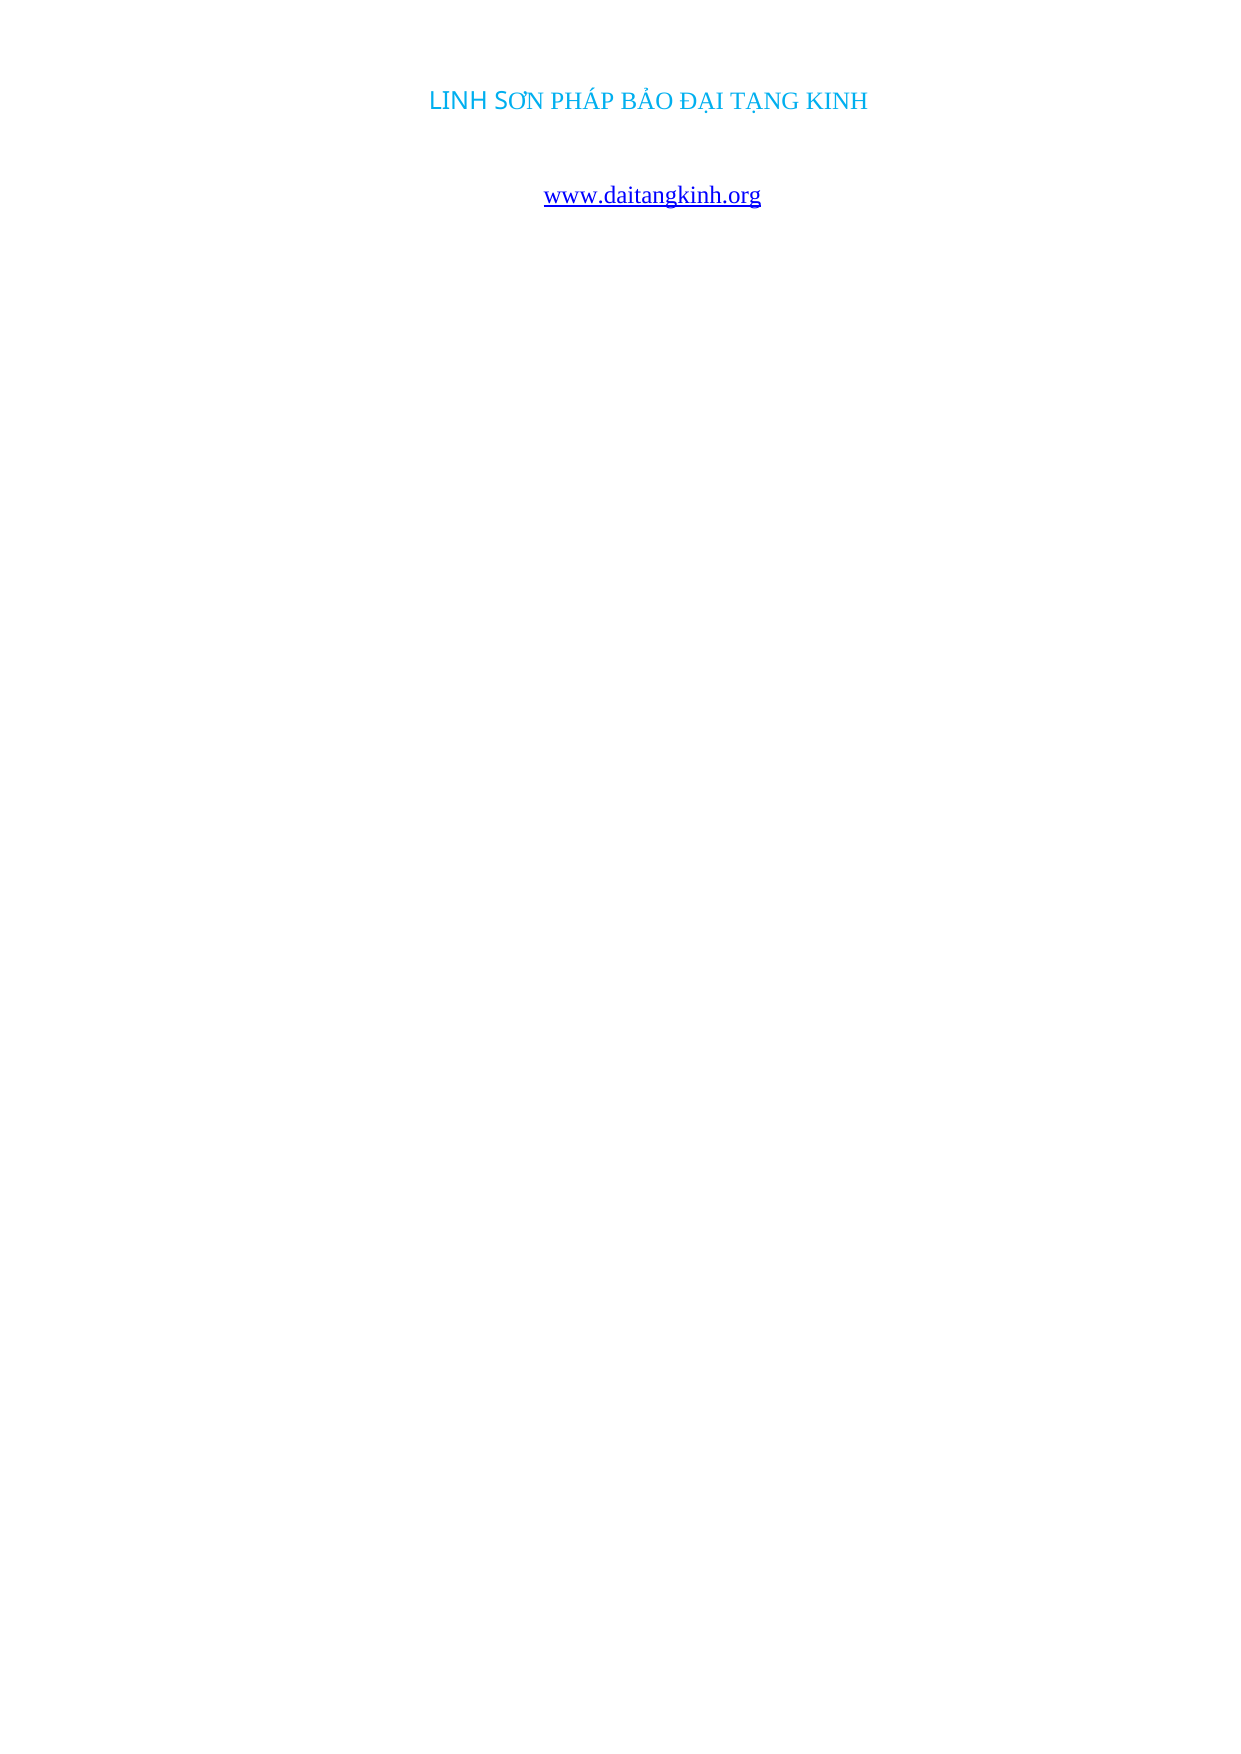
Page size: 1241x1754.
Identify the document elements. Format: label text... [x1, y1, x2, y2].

text www.daitangkinh.org [256, 180, 1048, 209]
